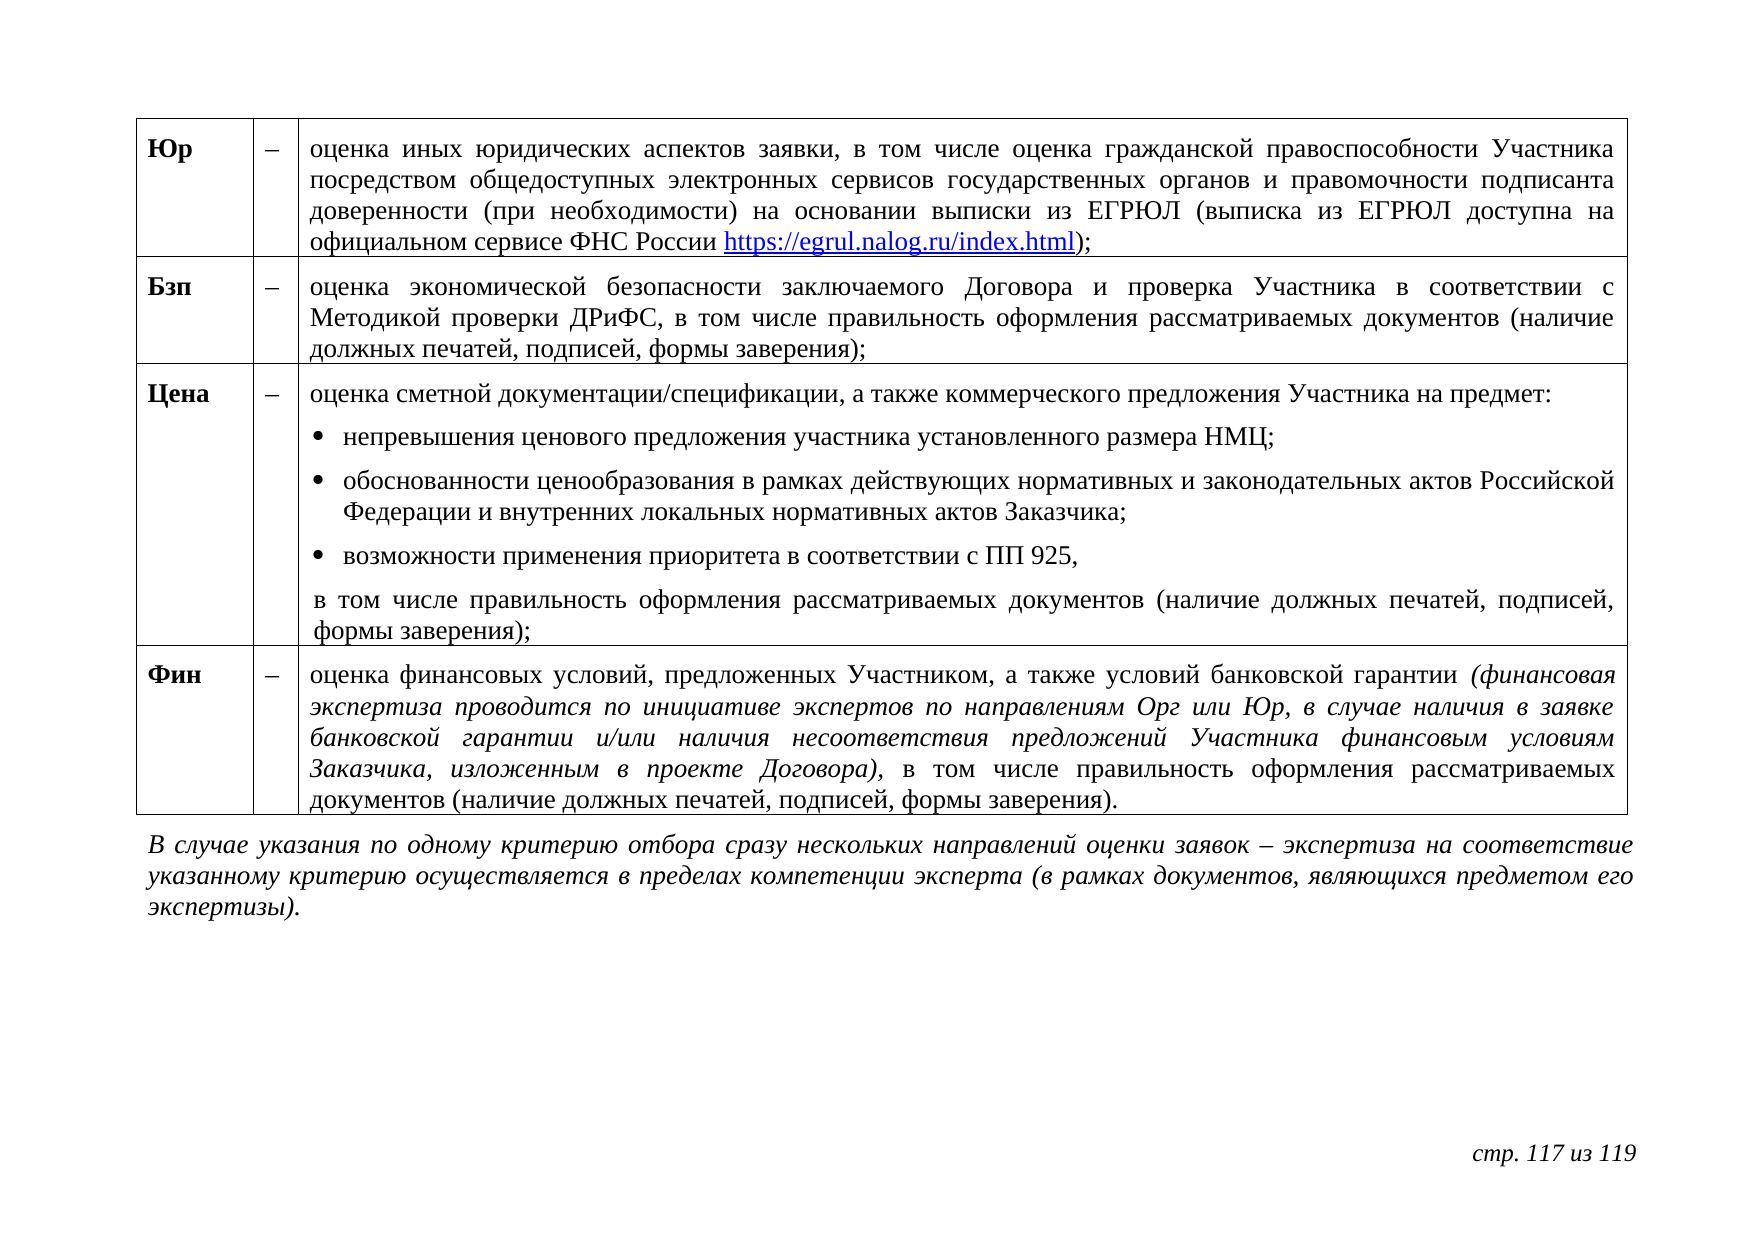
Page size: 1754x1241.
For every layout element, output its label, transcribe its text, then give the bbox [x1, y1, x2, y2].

table_cell – [254, 119, 298, 256]
table_cell Фин [137, 646, 253, 814]
table_cell оценка сметной документации/спецификации, а также коммерческого предложения Участника на предмет: непревышения ценового предложения участника установленного размера НМЦ; обоснованности ценообразования в рамках действующих нормативных и законодательных актов Российской Федерации и внутренних локальных нормативных актов Заказчика; возможности применения приоритета в соответствии с ПП 925, в том числе правильность оформления рассматриваемых документов (наличие должных печатей, подписей, формы заверения); [299, 364, 1627, 645]
table_cell Бзп [137, 257, 253, 363]
table_cell оценка финансовых условий, предложенных Участником, а также условий банковской гарантии (финансовая экспертиза проводится по инициативе экспертов по направлениям Орг или Юр, в случае наличия в заявке банковской гарантии и/или наличия несоответствия предложений Участника финансовым условиям Заказчика, изложенным в проекте Договора), в том числе правильность оформления рассматриваемых документов (наличие должных печатей, подписей, формы заверения). [299, 646, 1627, 814]
table_cell – [254, 364, 298, 645]
table_cell оценка иных юридических аспектов заявки, в том числе оценка гражданской правоспособности Участника посредством общедоступных электронных сервисов государственных органов и правомочности подписанта доверенности (при необходимости) на основании выписки из ЕГРЮЛ (выписка из ЕГРЮЛ доступна на официальном сервисе ФНС России https://egrul.nalog.ru/index.html); [299, 119, 1627, 256]
table_cell оценка экономической безопасности заключаемого Договора и проверка Участника в соответствии с Методикой проверки ДРиФС, в том числе правильность оформления рассматриваемых документов (наличие должных печатей, подписей, формы заверения); [299, 257, 1627, 363]
text В случае указания по одному критерию отбора сразу нескольких направлений оценки заявок – экспертиза на соответствие указанному критерию осуществляется в пределах компетенции эксперта (в рамках документов, являющихся предметом его экспертизы). [148, 828, 1636, 921]
table_cell – [254, 257, 298, 363]
table_cell – [254, 646, 298, 814]
table_cell Цена [137, 364, 253, 645]
table_cell Юр [137, 119, 253, 256]
